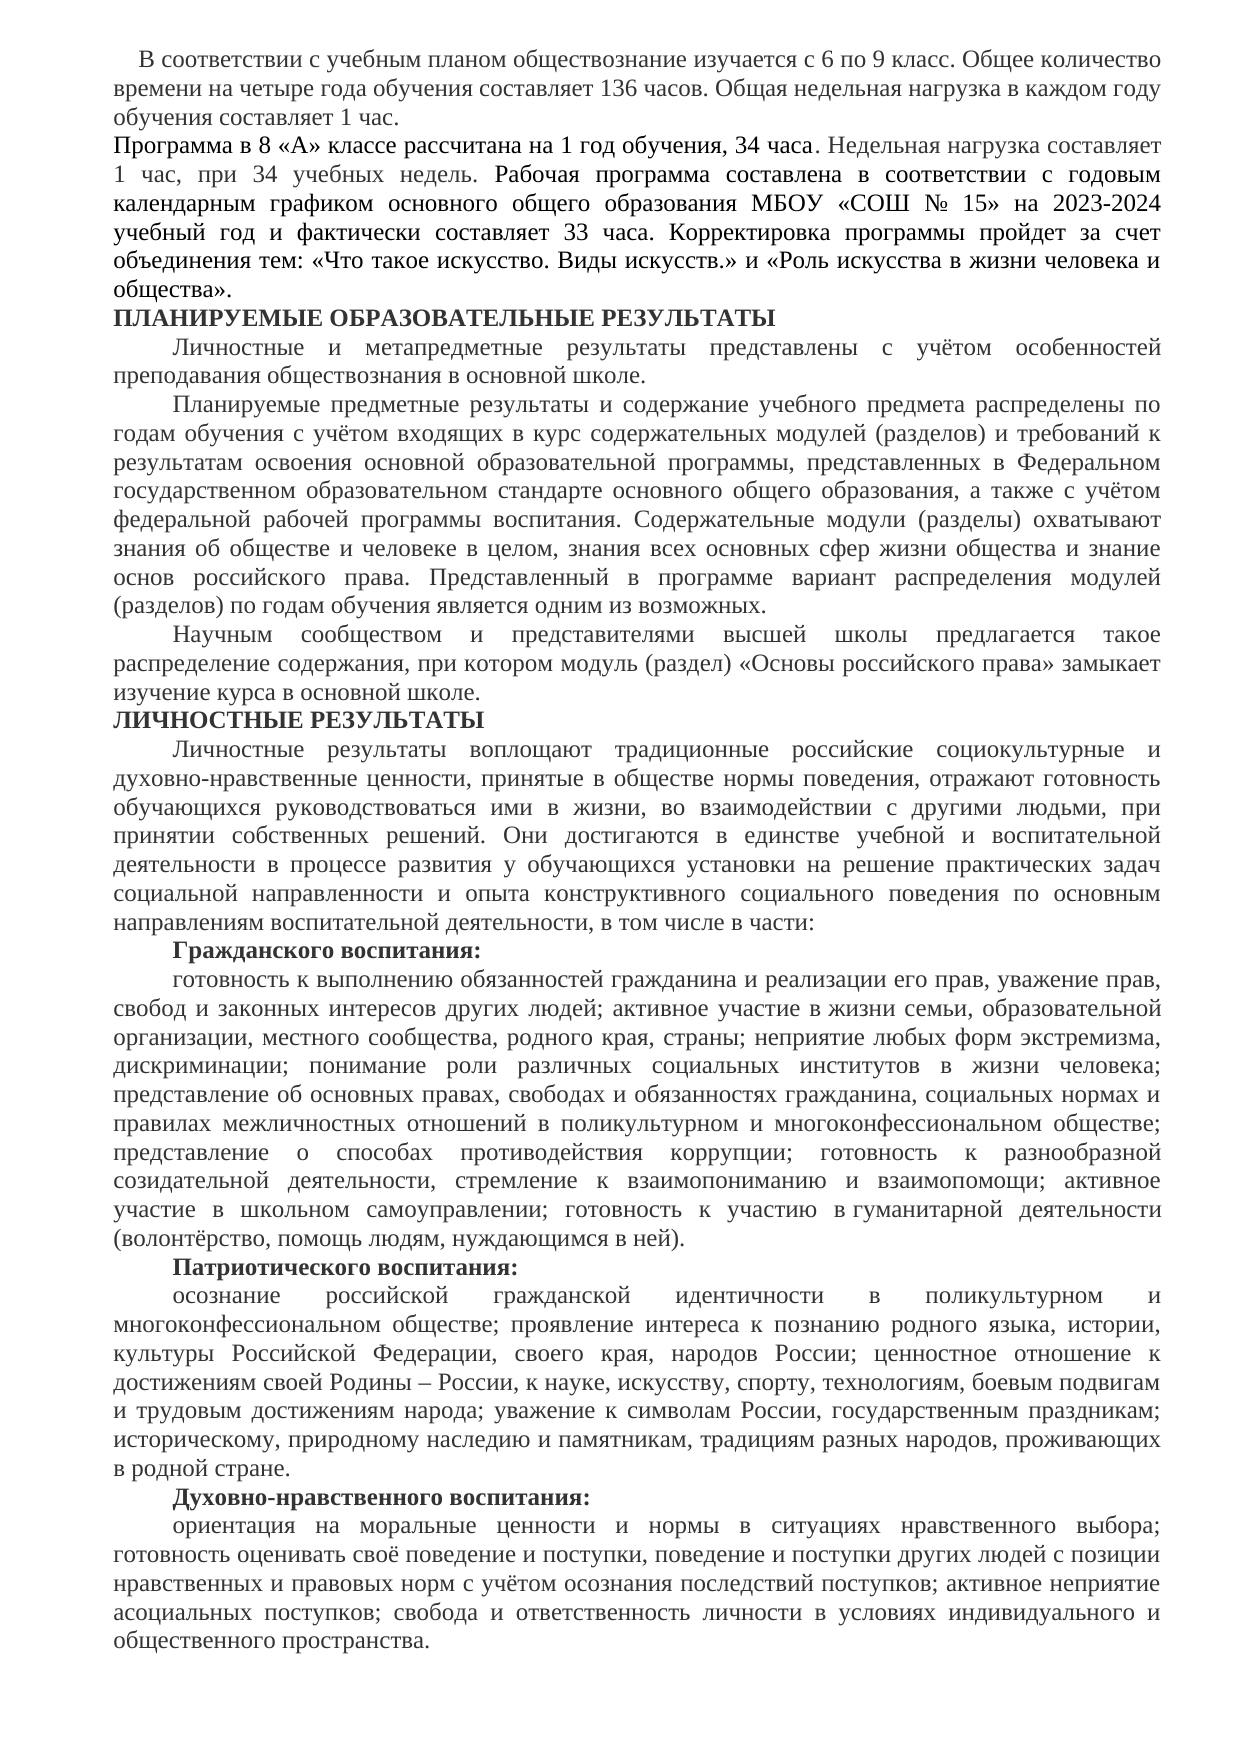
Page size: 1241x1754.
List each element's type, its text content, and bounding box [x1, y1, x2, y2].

text Гражданского воспитания: [113, 936, 1162, 964]
text готовность к выполнению обязанностей гражданина и реализации его прав, уважение прав, свобод и законных интересов других людей; активное участие в жизни семьи, образовательной организации, местного сообщества, родного края, страны; неприятие любых форм экстремизма, дискриминации; понимание роли различных социальных институтов в жизни человека; представление об основных правах, свободах и обязанностях гражданина, социальных нормах и правилах межличностных отношений в поликультурном и многоконфессиональном обществе; представление о способах противодействия коррупции; готовность к разнообразной созидательной деятельности, стремление к взаимопониманию и взаимопомощи; активное участие в школьном самоуправлении; готовность к участию в гуманитарной деятельности (волонтёрство, помощь людям, нуждающимся в ней). [113, 964, 1162, 1252]
text Личностные и метапредметные результаты представлены с учётом особенностей преподавания обществознания в основной школе. [113, 332, 1162, 389]
text ориентация на моральные ценности и нормы в ситуациях нравственного выбора; готовность оценивать своё поведение и поступки, поведение и поступки других людей с позиции нравственных и правовых норм с учётом осознания последствий поступков; активное неприятие асоциальных поступков; свобода и ответственность личности в условиях индивидуального и общественного пространства. [113, 1511, 1162, 1654]
text Программа в 8 «А» классе рассчитана на 1 год обучения, 34 часа. Недельная нагрузка составляет 1 час, при 34 учебных недель. Рабочая программа составлена в соответствии с годовым календарным графиком основного общего образования МБОУ «СОШ № 15» на 2023-2024 учебный год и фактически составляет 33 часа. Корректировка программы пройдет за счет объединения тем: «Что такое искусство. Виды искусств.» и «Роль искусства в жизни человека и общества». [113, 131, 1162, 303]
text ЛИЧНОСТНЫЕ РЕЗУЛЬТАТЫ [113, 706, 1162, 734]
text Духовно-нравственного воспитания: [113, 1482, 1162, 1511]
text ПЛАНИРУЕМЫЕ ОБРАЗОВАТЕЛЬНЫЕ РЕЗУЛЬТАТЫ [113, 303, 1162, 332]
text Научным сообществом и представителями высшей школы предлагается такое распределение содержания, при котором модуль (раздел) «Основы российского права» замыкает изучение курса в основной школе. [113, 619, 1162, 706]
text Личностные результаты воплощают традиционные российские социокультурные и духовно-нравственные ценности, принятые в обществе нормы поведения, отражают готовность обучающихся руководствоваться ими в жизни, во взаимодействии с другими людьми, при принятии собственных решений. Они достигаются в единстве учебной и воспитательной деятельности в процессе развития у обучающихся установки на решение практических задач социальной направленности и опыта конструктивного социального поведения по основным направлениям воспитательной деятельности, в том числе в части: [113, 734, 1162, 936]
text осознание российской гражданской идентичности в поликультурном и многоконфессиональном обществе; проявление интереса к познанию родного языка, истории, культуры Российской Федерации, своего края, народов России; ценностное отношение к достижениям своей Родины – России, к науке, искусству, спорту, технологиям, боевым подвигам и трудовым достижениям народа; уважение к символам России, государственным праздникам; историческому, природному наследию и памятникам, традициям разных народов, проживающих в родной стране. [113, 1281, 1162, 1482]
text Планируемые предметные результаты и содержание учебного предмета распределены по годам обучения с учётом входящих в курс содержательных модулей (разделов) и требований к результатам освоения основной образовательной программы, представленных в Федеральном государственном образовательном стандарте основного общего образования, а также с учётом федеральной рабочей программы воспитания. Содержательные модули (разделы) охватывают знания об обществе и человеке в целом, знания всех основных сфер жизни общества и знание основ российского права. Представленный в программе вариант распределения модулей (разделов) по годам обучения является одним из возможных. [113, 389, 1162, 619]
text Патриотического воспитания: [113, 1252, 1162, 1281]
text В соответствии с учебным планом обществознание изучается с 6 по 9 класс. Общее количество времени на четыре года обучения составляет 136 часов. Общая недельная нагрузка в каждом году обучения составляет 1 час. [113, 44, 1162, 131]
